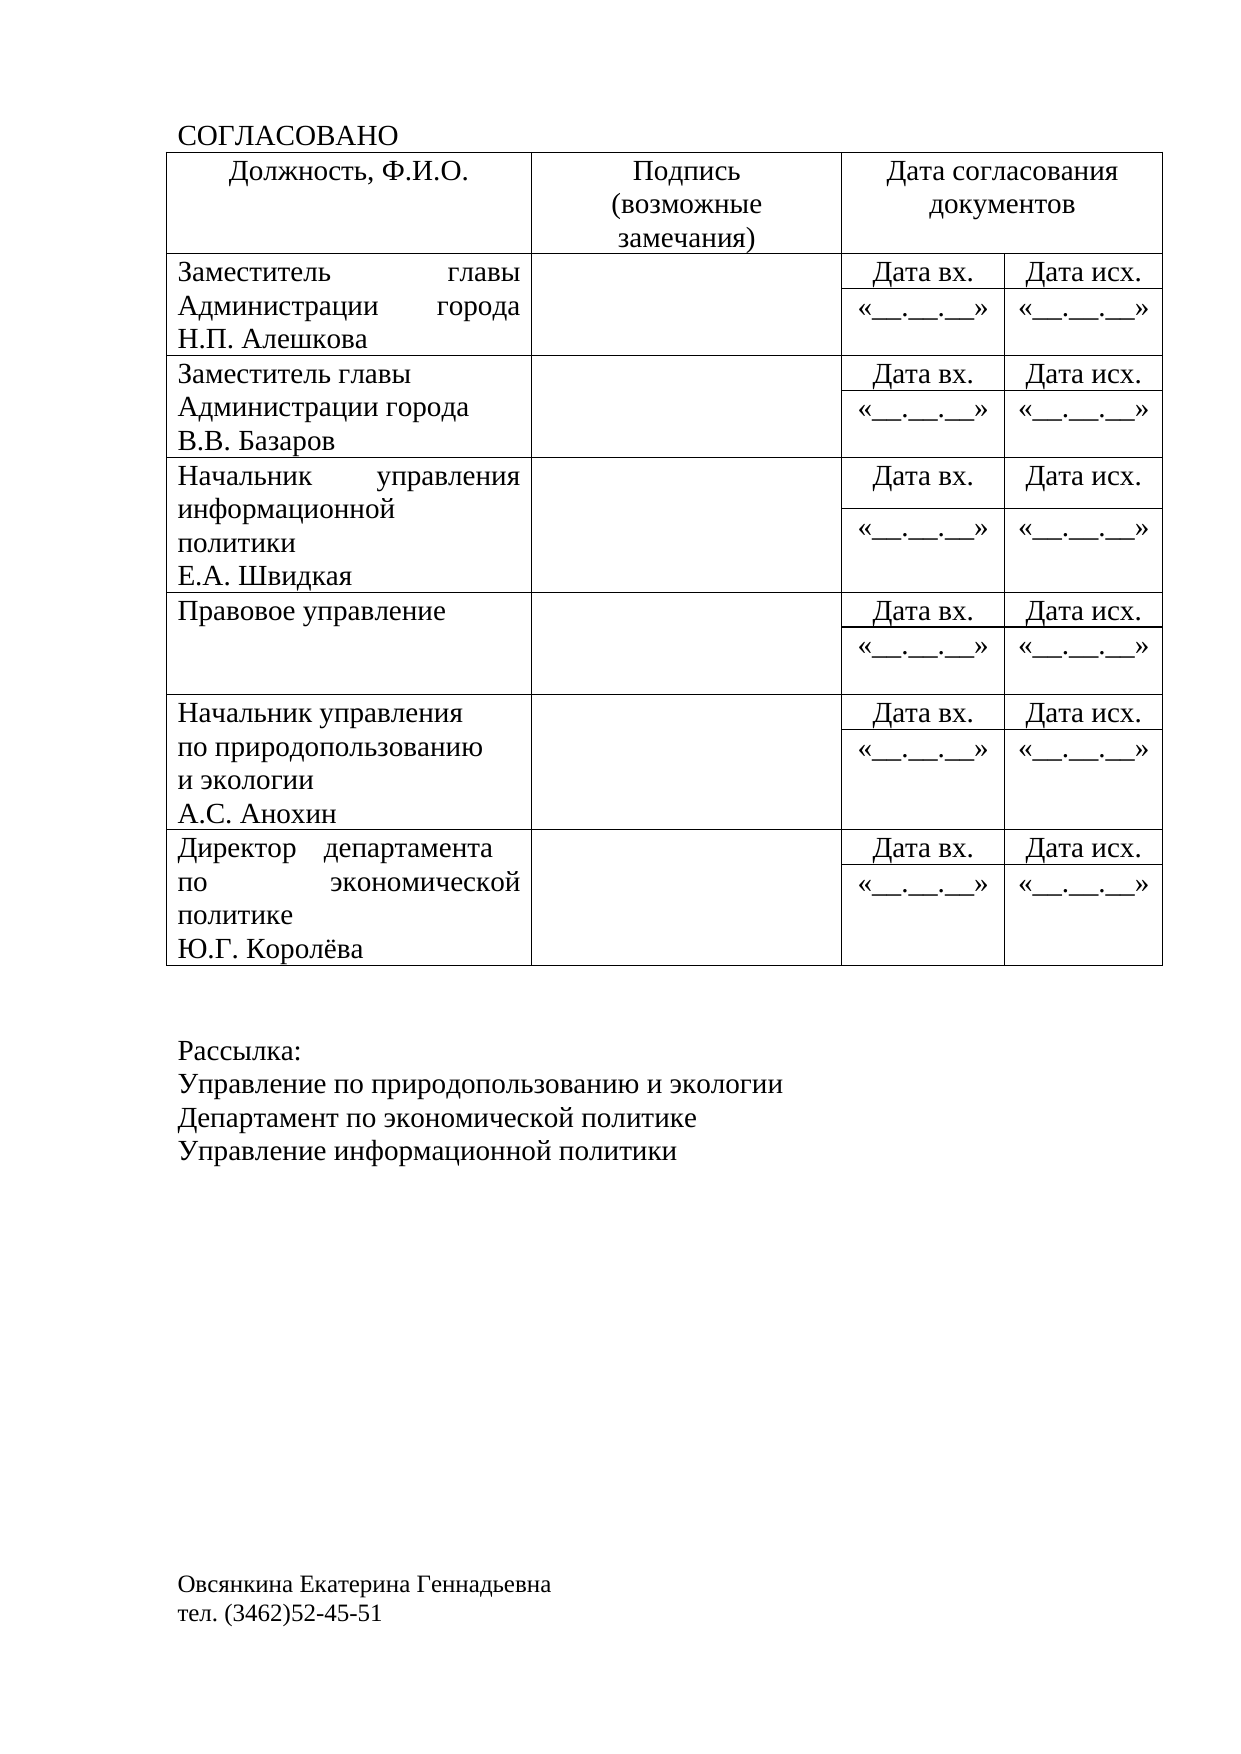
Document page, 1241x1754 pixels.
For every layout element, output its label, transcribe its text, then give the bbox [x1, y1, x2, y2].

table_cell Дата исх. [1005, 356, 1162, 389]
table_cell [532, 356, 841, 457]
table_cell «__.__.__» [1005, 865, 1162, 964]
table_cell «__.__.__» [842, 391, 1004, 457]
table_cell Дата вх. [842, 695, 1004, 729]
table_cell Дата исх. [1005, 830, 1162, 864]
table_cell Дата вх. [842, 254, 1004, 288]
table_cell Заместитель главы Администрации города Н.П. Алешкова [167, 254, 531, 355]
table_cell [532, 254, 841, 355]
text Овсянкина Екатерина Геннадьевна [177, 1569, 1181, 1598]
table_cell Дата исх. [1005, 254, 1162, 288]
table_cell Директор департамента по экономической политике Ю.Г. Королёва [167, 830, 531, 964]
text Управление по природопользованию и экологии [177, 1066, 1181, 1100]
table_cell Дата вх. [842, 593, 1004, 626]
table_cell Заместитель главы Администрации города В.В. Базаров [167, 356, 531, 457]
table_header Дата согласования документов [842, 153, 1162, 253]
table_cell Дата исх. [1005, 695, 1162, 729]
text Управление информационной политики [177, 1133, 1181, 1167]
table_cell «__.__.__» [1005, 628, 1162, 694]
table_cell Начальник управления информационной политики Е.А. Швидкая [167, 458, 531, 592]
table_header Должность, Ф.И.О. [167, 153, 531, 253]
table_cell Дата исх. [1005, 593, 1162, 626]
text СОГЛАСОВАНО [177, 118, 1181, 152]
table_cell [532, 593, 841, 694]
table_cell Дата вх. [842, 356, 1004, 389]
table_cell [532, 830, 841, 964]
table_cell «__.__.__» [842, 509, 1004, 592]
table_cell Правовое управление [167, 593, 531, 694]
text Департамент по экономической политике [177, 1100, 1181, 1133]
table_cell [532, 458, 841, 592]
text Рассылка: [177, 1033, 1181, 1066]
table_cell «__.__.__» [1005, 289, 1162, 355]
table_cell «__.__.__» [1005, 391, 1162, 457]
table_header Подпись (возможные замечания) [532, 153, 841, 253]
table_cell Начальник управления по природопользованию и экологии А.С. Анохин [167, 695, 531, 829]
table_cell Дата исх. [1005, 458, 1162, 508]
table_cell [532, 695, 841, 829]
table_cell «__.__.__» [842, 865, 1004, 964]
table_cell Дата вх. [842, 458, 1004, 508]
table_cell «__.__.__» [842, 628, 1004, 694]
table_cell «__.__.__» [1005, 509, 1162, 592]
table_cell «__.__.__» [1005, 730, 1162, 829]
table_cell Дата вх. [842, 830, 1004, 864]
table_cell «__.__.__» [842, 289, 1004, 355]
table_cell «__.__.__» [842, 730, 1004, 829]
text тел. (3462)52-45-51 [177, 1598, 1181, 1627]
